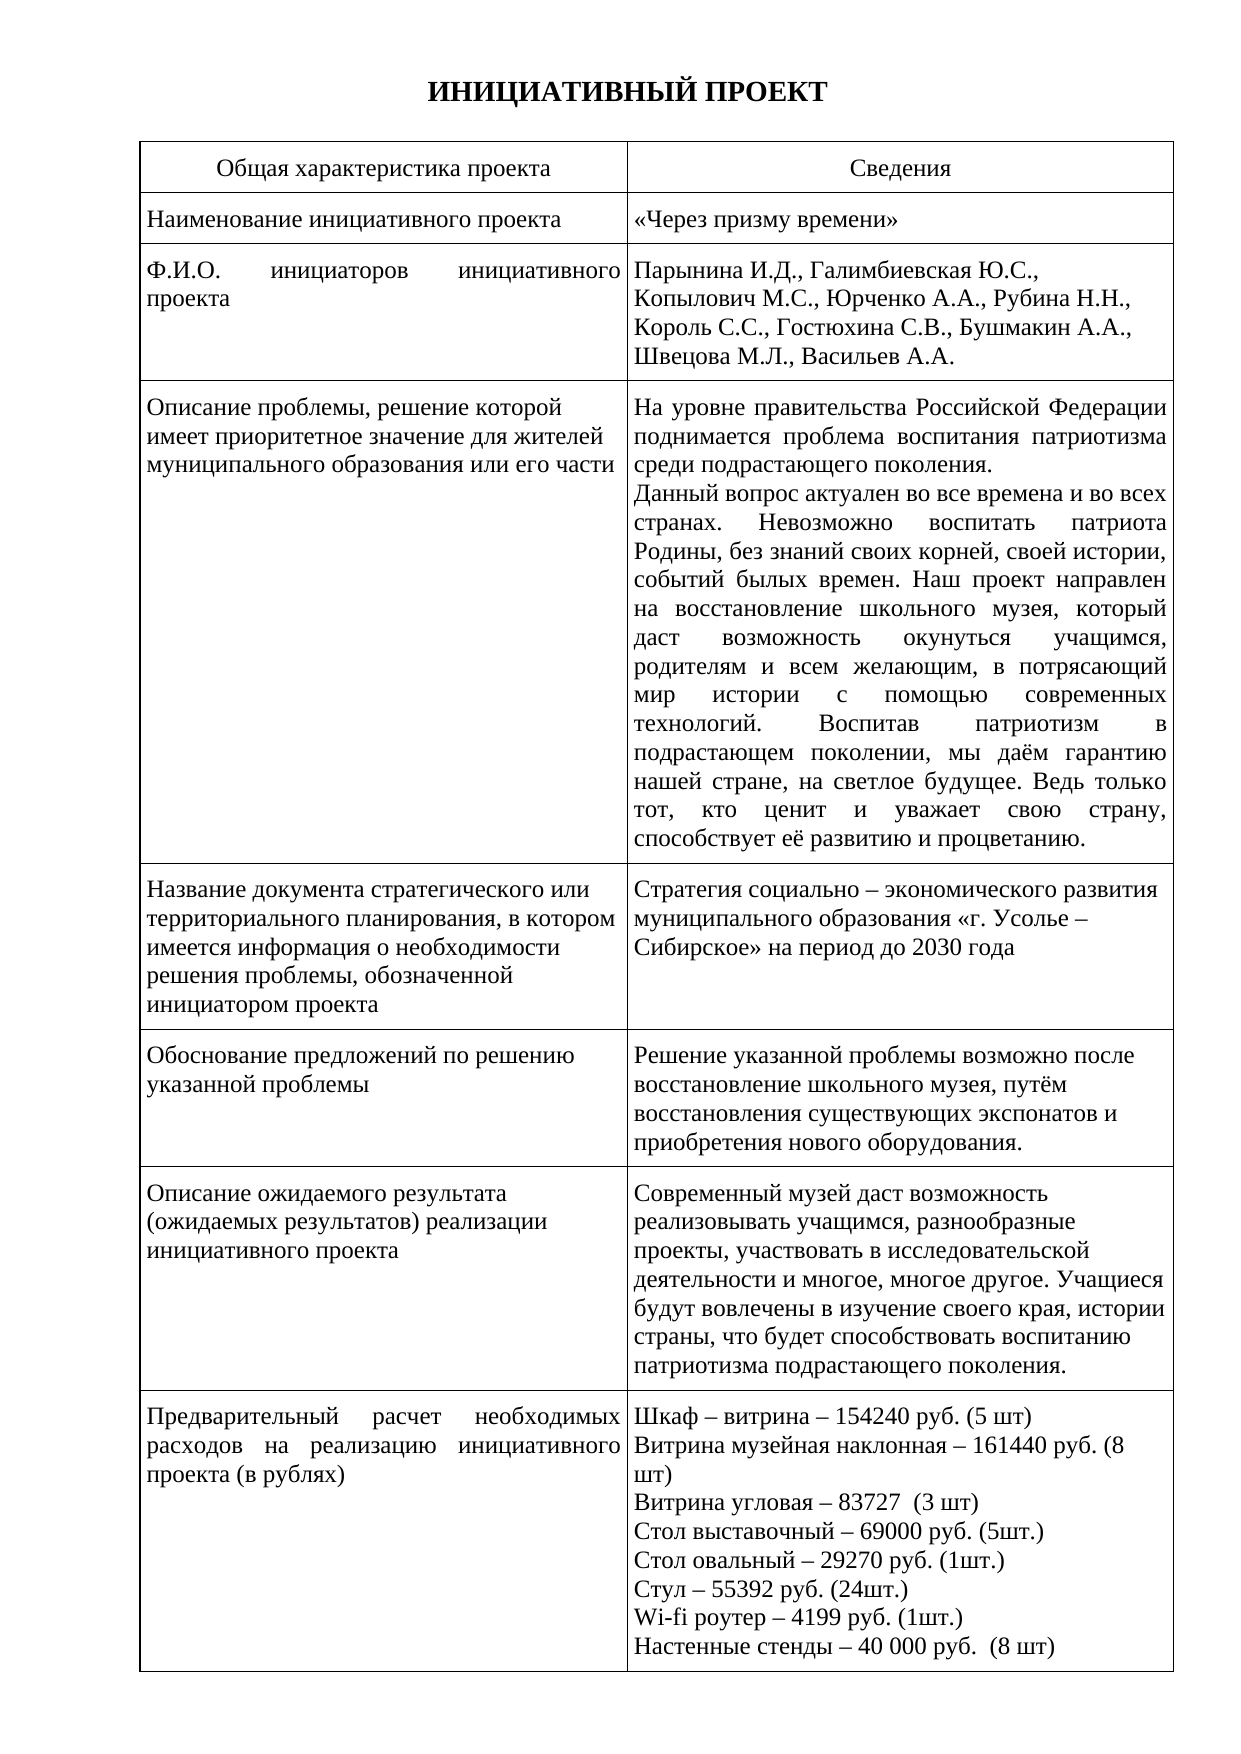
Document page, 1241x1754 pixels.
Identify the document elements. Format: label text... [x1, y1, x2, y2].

table_cell Ф.И.О. инициаторов инициативного проекта [141, 244, 627, 380]
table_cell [141, 1391, 627, 1671]
table_cell Решение указанной проблемы возможно после восстановление школьного музея, путём восстановления существующих экспонатов и приобретения нового оборудования. [628, 1030, 1173, 1166]
table_cell «Через призму времени» [628, 193, 1173, 243]
table_cell Обоснование предложений по решению указанной проблемы [141, 1030, 627, 1166]
table_cell Стратегия социально – экономического развития муниципального образования «г. Усолье – Сибирское» на период до 2030 года [628, 864, 1173, 1029]
table_header Сведения [628, 142, 1173, 192]
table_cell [628, 1391, 1173, 1671]
text ИНИЦИАТИВНЫЙ ПРОЕКТ [89, 74, 1167, 107]
table_cell Описание ожидаемого результата (ожидаемых результатов) реализации инициативного проекта [141, 1167, 627, 1389]
table_cell Описание проблемы, решение которой имеет приоритетное значение для жителей муниципального образования или его части [141, 381, 627, 863]
table_cell На уровне правительства Российской Федерации поднимается проблема воспитания патриотизма среди подрастающего поколения. Данный вопрос актуален во все времена и во всех странах. Невозможно воспитать патриота Родины, без знаний своих корней, своей истории, событий былых времен. Наш проект направлен на восстановление школьного музея, который даст возможность окунуться учащимся, родителям и всем желающим, в потрясающий мир истории с помощью современных технологий. Воспитав патриотизм в подрастающем поколении, мы даём гарантию нашей стране, на светлое будущее. Ведь только тот, кто ценит и уважает свою страну, способствует её развитию и процветанию. [628, 381, 1173, 863]
table_cell Название документа стратегического или территориального планирования, в котором имеется информация о необходимости решения проблемы, обозначенной инициатором проекта [141, 864, 627, 1029]
table_cell Парынина И.Д., Галимбиевская Ю.С., Копылович М.С., Юрченко А.А., Рубина Н.Н., Король С.С., Гостюхина С.В., Бушмакин А.А., Швецова М.Л., Васильев А.А. [628, 244, 1173, 380]
table_header Общая характеристика проекта [141, 142, 627, 192]
table_cell Наименование инициативного проекта [141, 193, 627, 243]
table_cell Современный музей даст возможность реализовывать учащимся, разнообразные проекты, участвовать в исследовательской деятельности и многое, многое другое. Учащиеся будут вовлечены в изучение своего края, истории страны, что будет способствовать воспитанию патриотизма подрастающего поколения. [628, 1167, 1173, 1389]
